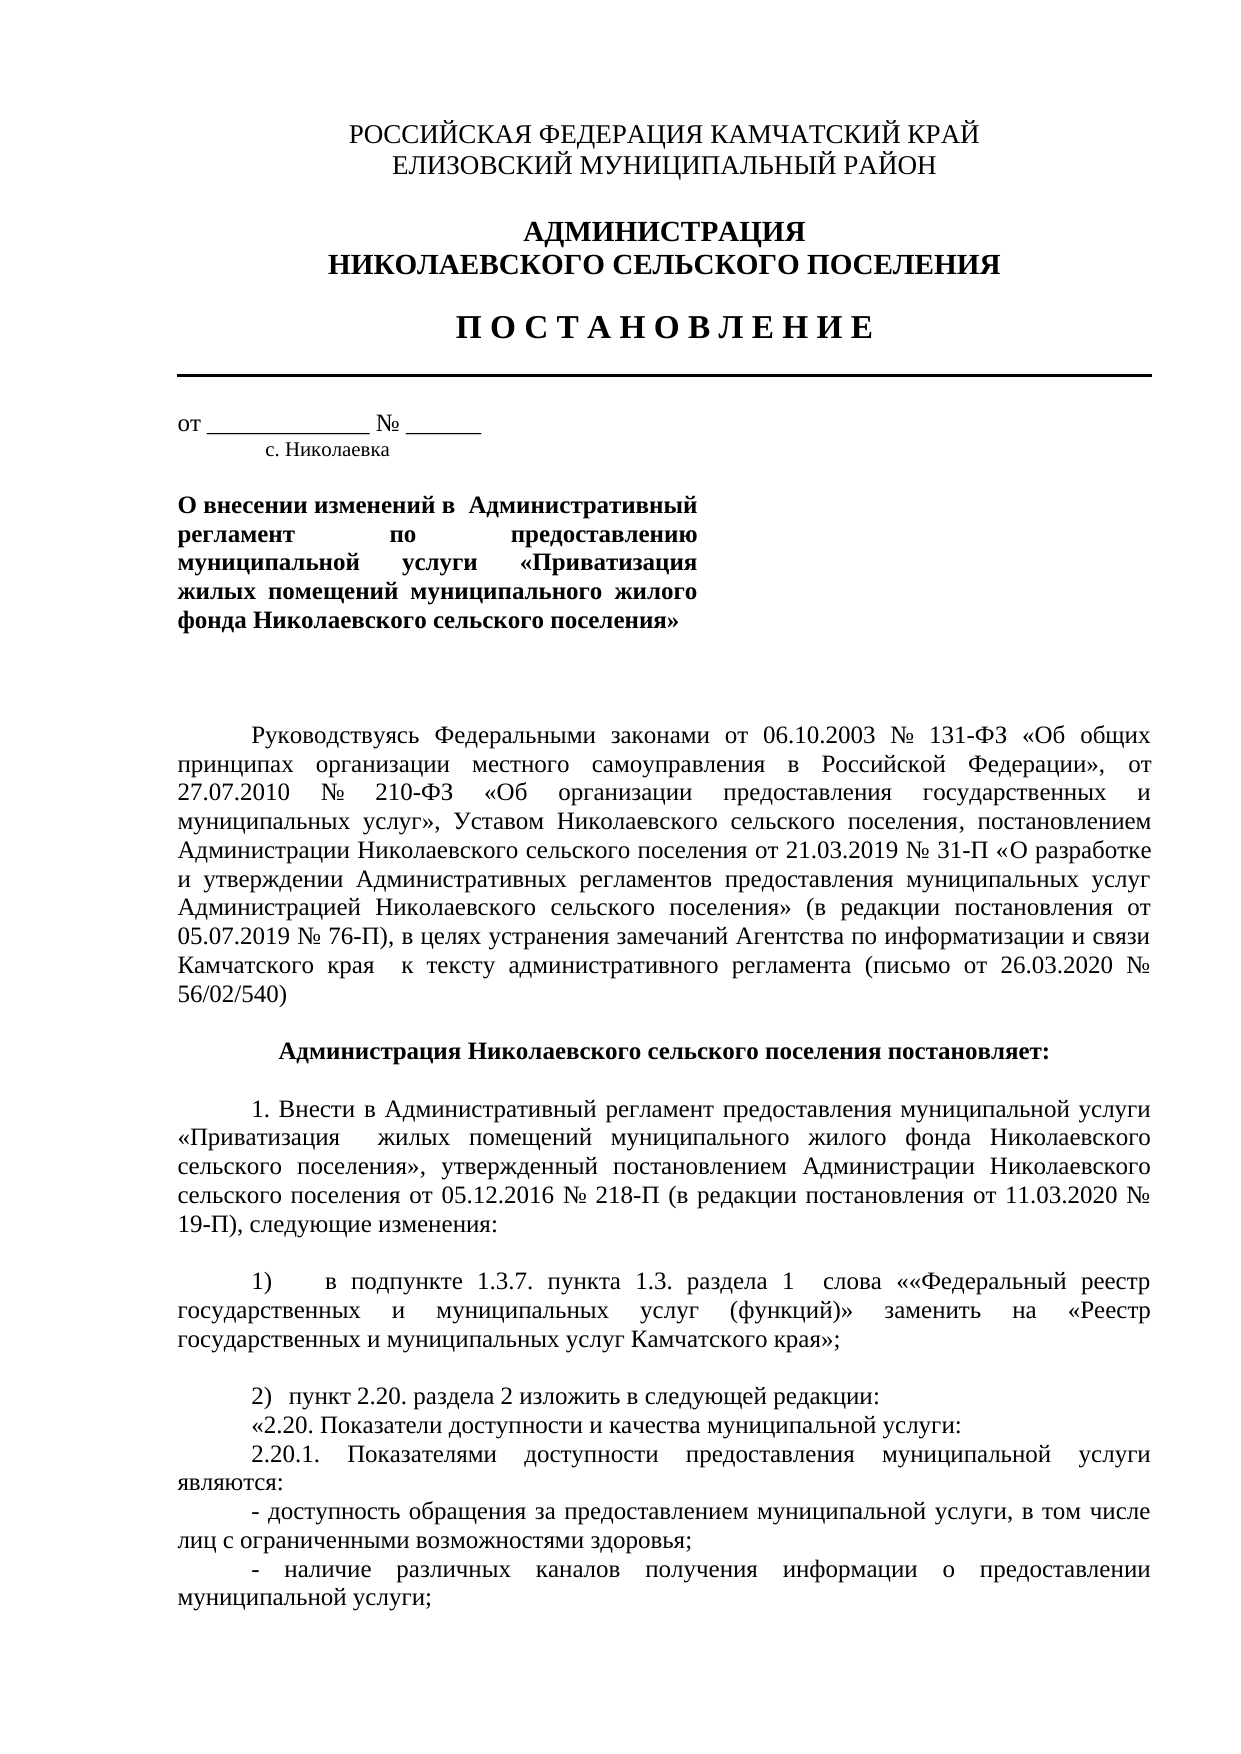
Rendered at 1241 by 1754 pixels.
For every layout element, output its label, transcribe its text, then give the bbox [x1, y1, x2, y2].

text «2.20. Показатели доступности и качества муниципальной услуги: [177, 1410, 1152, 1439]
text - доступность обращения за предоставлением муниципальной услуги, в том числе лиц с ограниченными возможностями здоровья; [177, 1496, 1152, 1554]
subtitle Николаевского сельского поселения [177, 247, 1152, 281]
text Российская Федерация Камчатский край [177, 118, 1152, 149]
text Руководствуясь Федеральными законами от 06.10.2003 № 131-ФЗ «Об общих принципах организации местного самоуправления в Российской Федерации», от 27.07.2010 № 210-ФЗ «Об организации предоставления государственных и муниципальных услуг», Уставом Николаевского сельского поселения, постановлением Администрации Николаевского сельского поселения от 21.03.2019 № 31-П «О разработке и утверждении Административных регламентов предоставления муниципальных услуг Администрацией Николаевского сельского поселения» (в редакции постановления от 05.07.2019 № 76-П), в целях устранения замечаний Агентства по информатизации и связи Камчатского края к тексту административного регламента (письмо от 26.03.2020 № 56/02/540) [177, 720, 1152, 1007]
list пункт 2.20. раздела 2 изложить в следующей редакции: [251, 1381, 1152, 1410]
title 1. Внести в Административный регламент предоставления муниципальной услуги «Приватизация жилых помещений муниципального жилого фонда Николаевского сельского поселения», утвержденный постановлением Администрации Николаевского сельского поселения от 05.12.2016 № 218-П (в редакции постановления от 11.03.2020 № 19-П), следующие изменения: [177, 1094, 1152, 1237]
text - наличие различных каналов получения информации о предоставлении муниципальной услуги; [177, 1554, 1152, 1611]
title в подпункте 1.3.7. пункта 1.3. раздела 1 слова ««Федеральный реестр государственных и муниципальных услуг (функций)» заменить на «Реестр государственных и муниципальных услуг Камчатского края»; [177, 1266, 1152, 1352]
subtitle П О С Т А Н О В Л е н и е [177, 307, 1152, 346]
text Администрация Николаевского сельского поселения постановляет: [177, 1036, 1152, 1065]
text от _____________ № ______ [177, 408, 1152, 437]
table_header О внесении изменений в Административный регламент по предоставлению муниципальной услуги «Приватизация жилых помещений муниципального жилого фонда Николаевского сельского поселения» [166, 461, 709, 662]
subtitle администрация [177, 214, 1152, 247]
text 2.20.1. Показателями доступности предоставления муниципальной услуги являются: [177, 1439, 1152, 1496]
text Елизовский муниципальный район [177, 149, 1152, 180]
text с. Николаевка [177, 437, 1152, 461]
